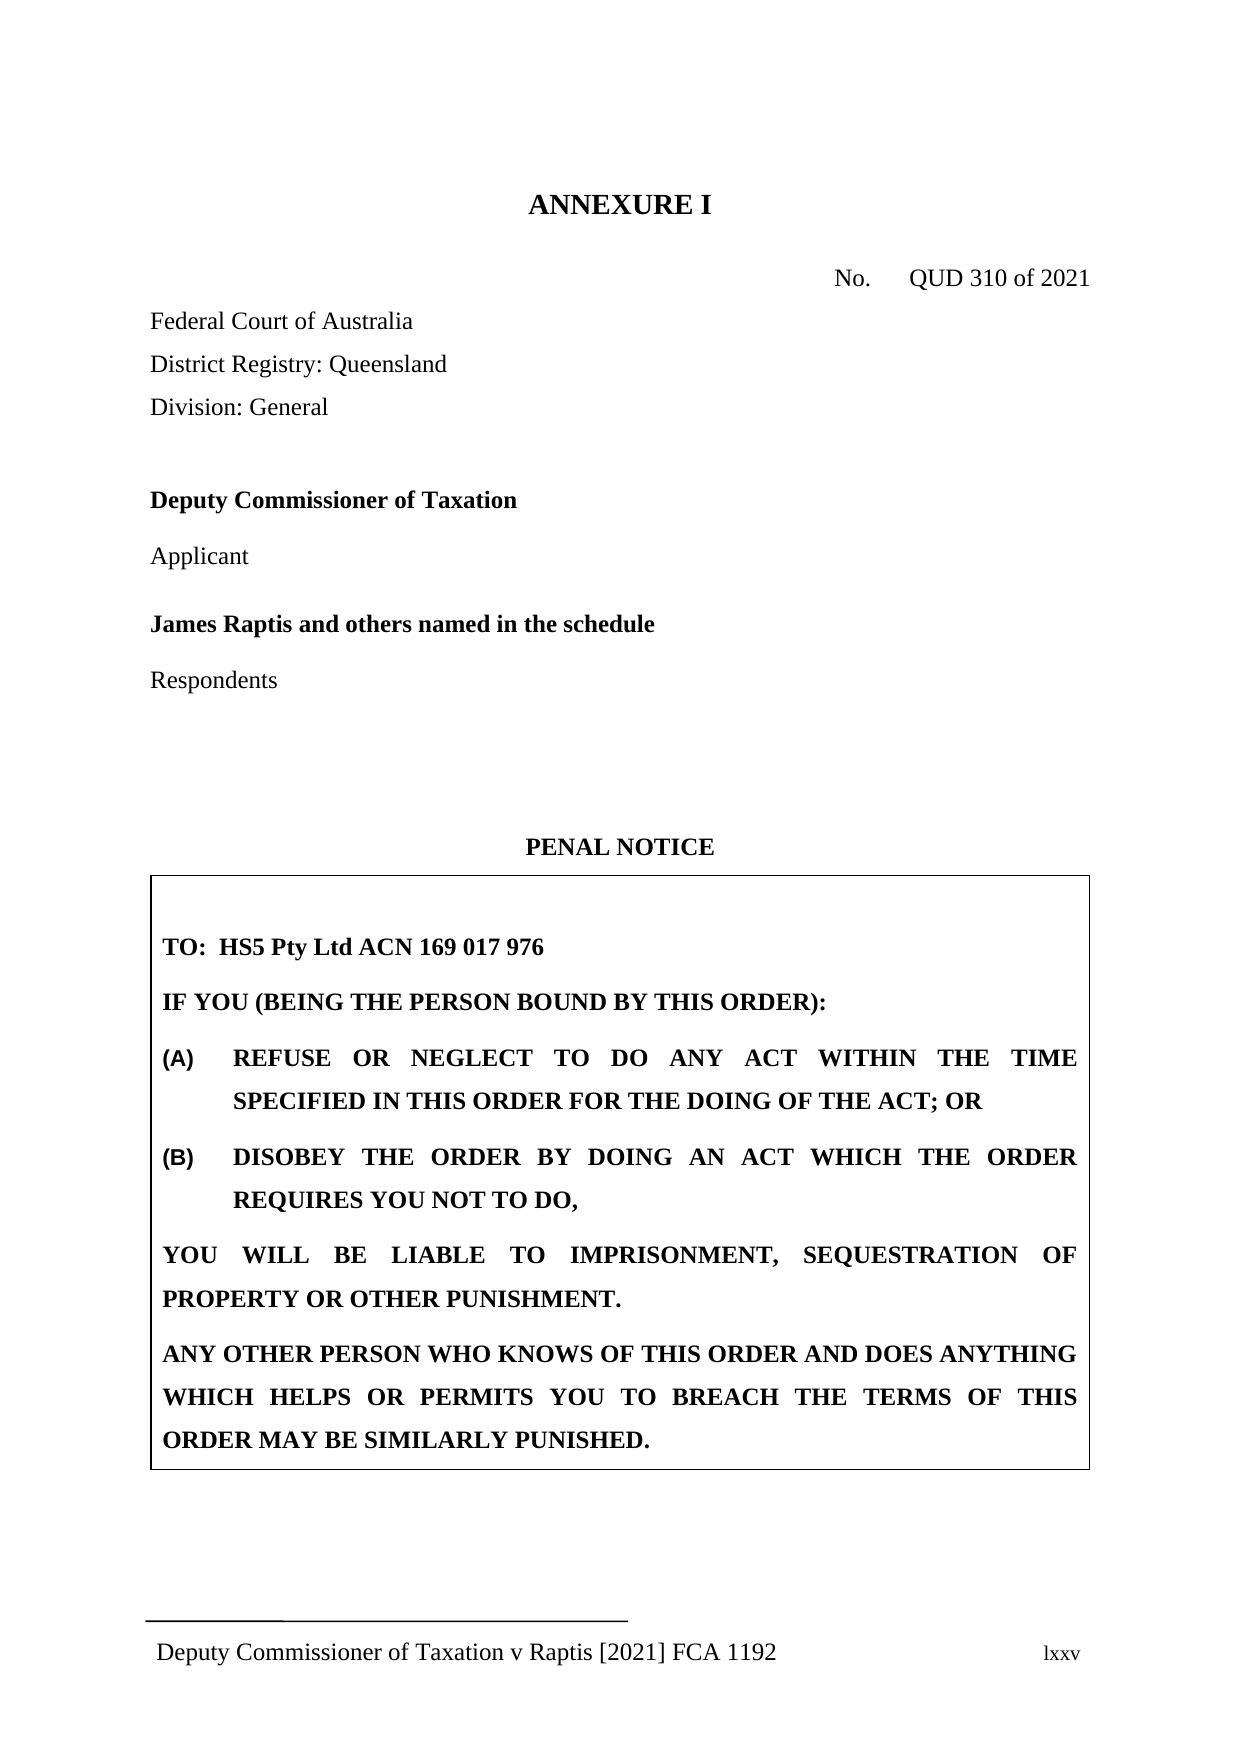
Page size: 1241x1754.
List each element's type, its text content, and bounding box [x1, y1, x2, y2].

text Federal Court of Australia [150, 306, 1090, 335]
text No. QUD 310 of 2021 [150, 263, 1090, 292]
text District Registry: Queensland [150, 349, 1090, 378]
table_header TO: HS5 Pty Ltd ACN 169 017 976 IF YOU (BEING THE PERSON BOUND BY THIS ORDER): (A) REFUSE OR NEGLECT TO DO ANY ACT WITHIN THE TIME SPECIFIED IN THIS ORDER FOR THE DOING OF THE ACT; OR (B) DISOBEY THE ORDER BY DOING AN ACT WHICH THE ORDER REQUIRES YOU NOT TO DO, YOU WILL BE LIABLE TO IMPRISONMENT, SEQUESTRATION OF PROPERTY OR OTHER PUNISHMENT. ANY OTHER PERSON WHO KNOWS OF THIS ORDER AND DOES ANYTHING WHICH HELPS OR PERMITS YOU TO BREACH THE TERMS OF THIS ORDER MAY BE SIMILARLY PUNISHED. [152, 876, 1089, 1469]
text Deputy Commissioner of Taxation [150, 485, 1090, 514]
text Applicant [150, 541, 1090, 570]
text Respondents [150, 665, 1090, 693]
text Division: General [150, 392, 1090, 421]
text ANNEXURE I [150, 187, 1090, 221]
text PENAL NOTICE [150, 832, 1090, 860]
text James Raptis and others named in the schedule [150, 609, 1090, 638]
